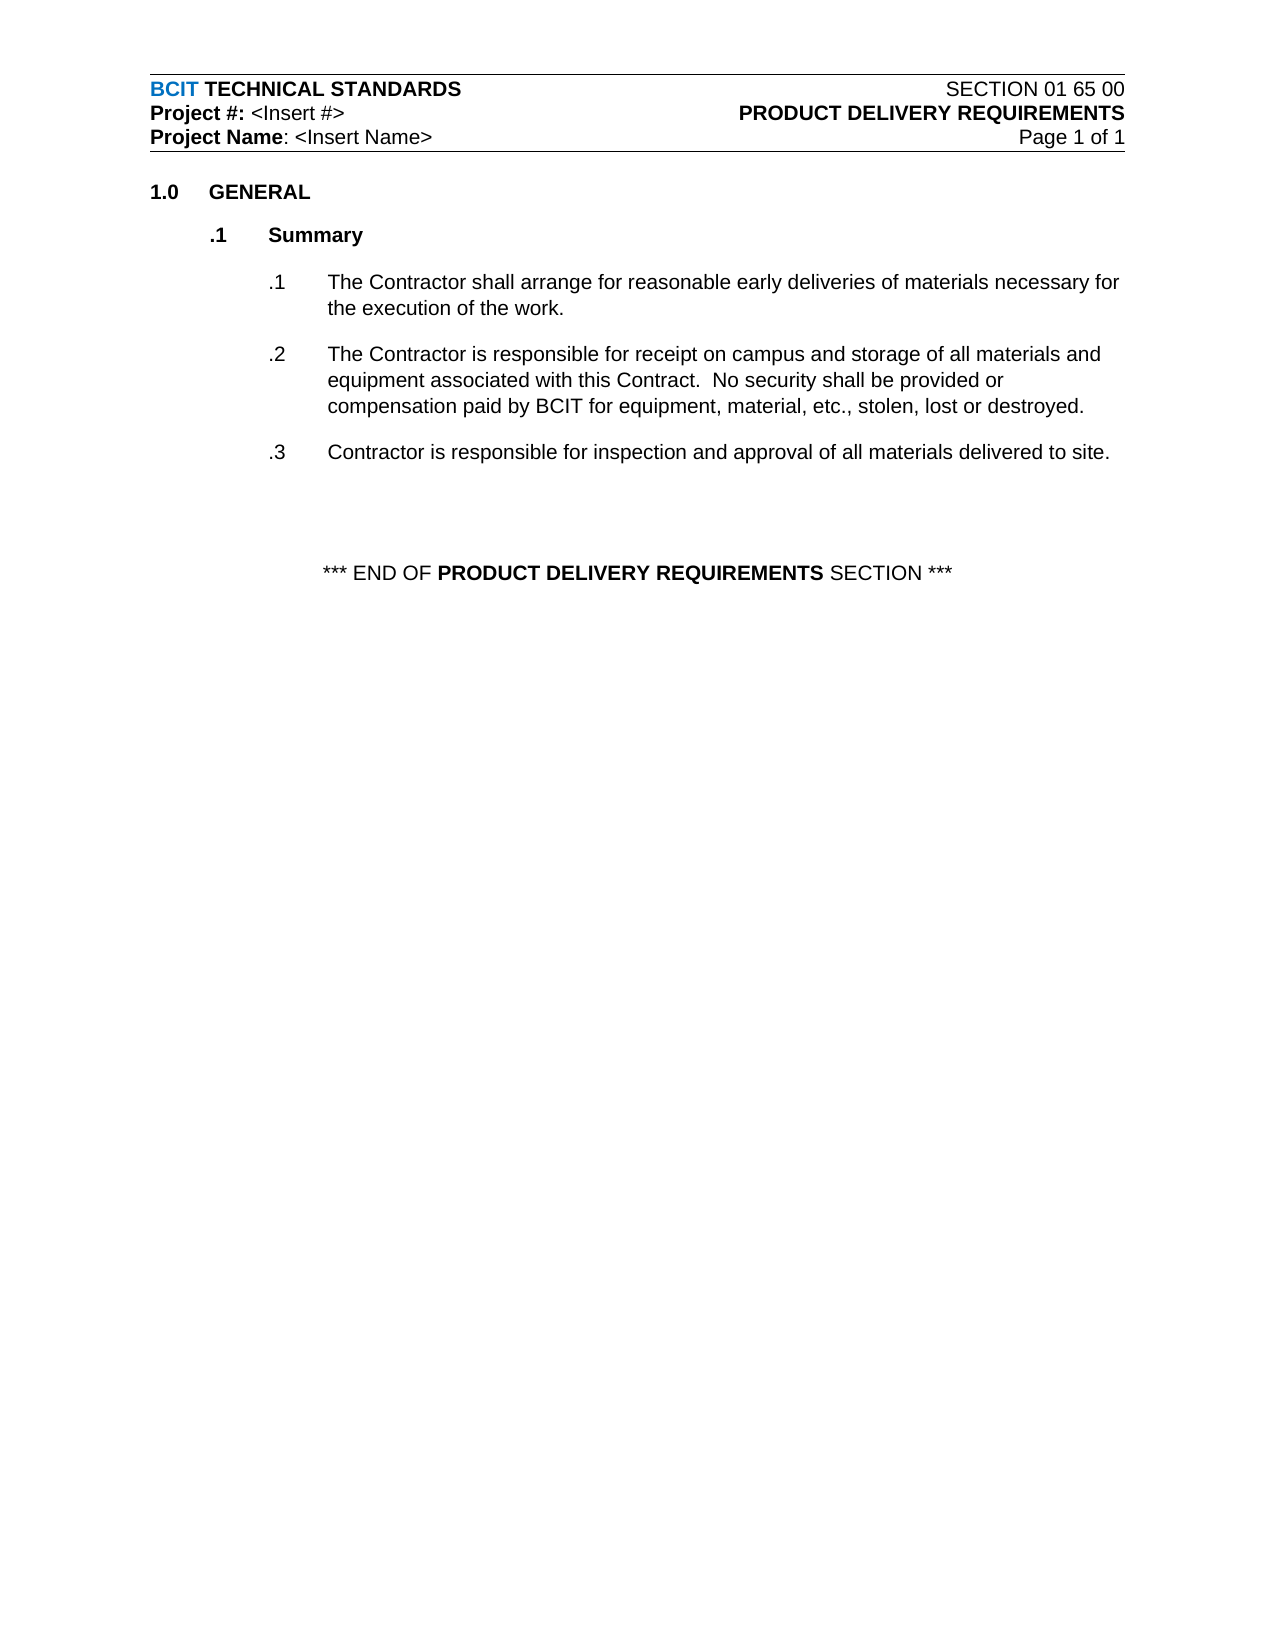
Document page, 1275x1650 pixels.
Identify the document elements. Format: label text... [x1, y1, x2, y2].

list GENERAL [150, 180, 1125, 204]
list Summary [209, 223, 1125, 247]
list The Contractor is responsible for receipt on campus and storage of all materials and equipment associated with this Contract. No security shall be provided or compensation paid by BCIT for equipment, material, etc., stolen, lost or destroyed. [268, 342, 1125, 417]
list Contractor is responsible for inspection and approval of all materials delivered to site. [268, 440, 1125, 464]
list The Contractor shall arrange for reasonable early deliveries of materials necessary for the execution of the work. [268, 269, 1125, 319]
text *** END OF PRODUCT DELIVERY REQUIREMENTS SECTION *** [150, 561, 1125, 585]
